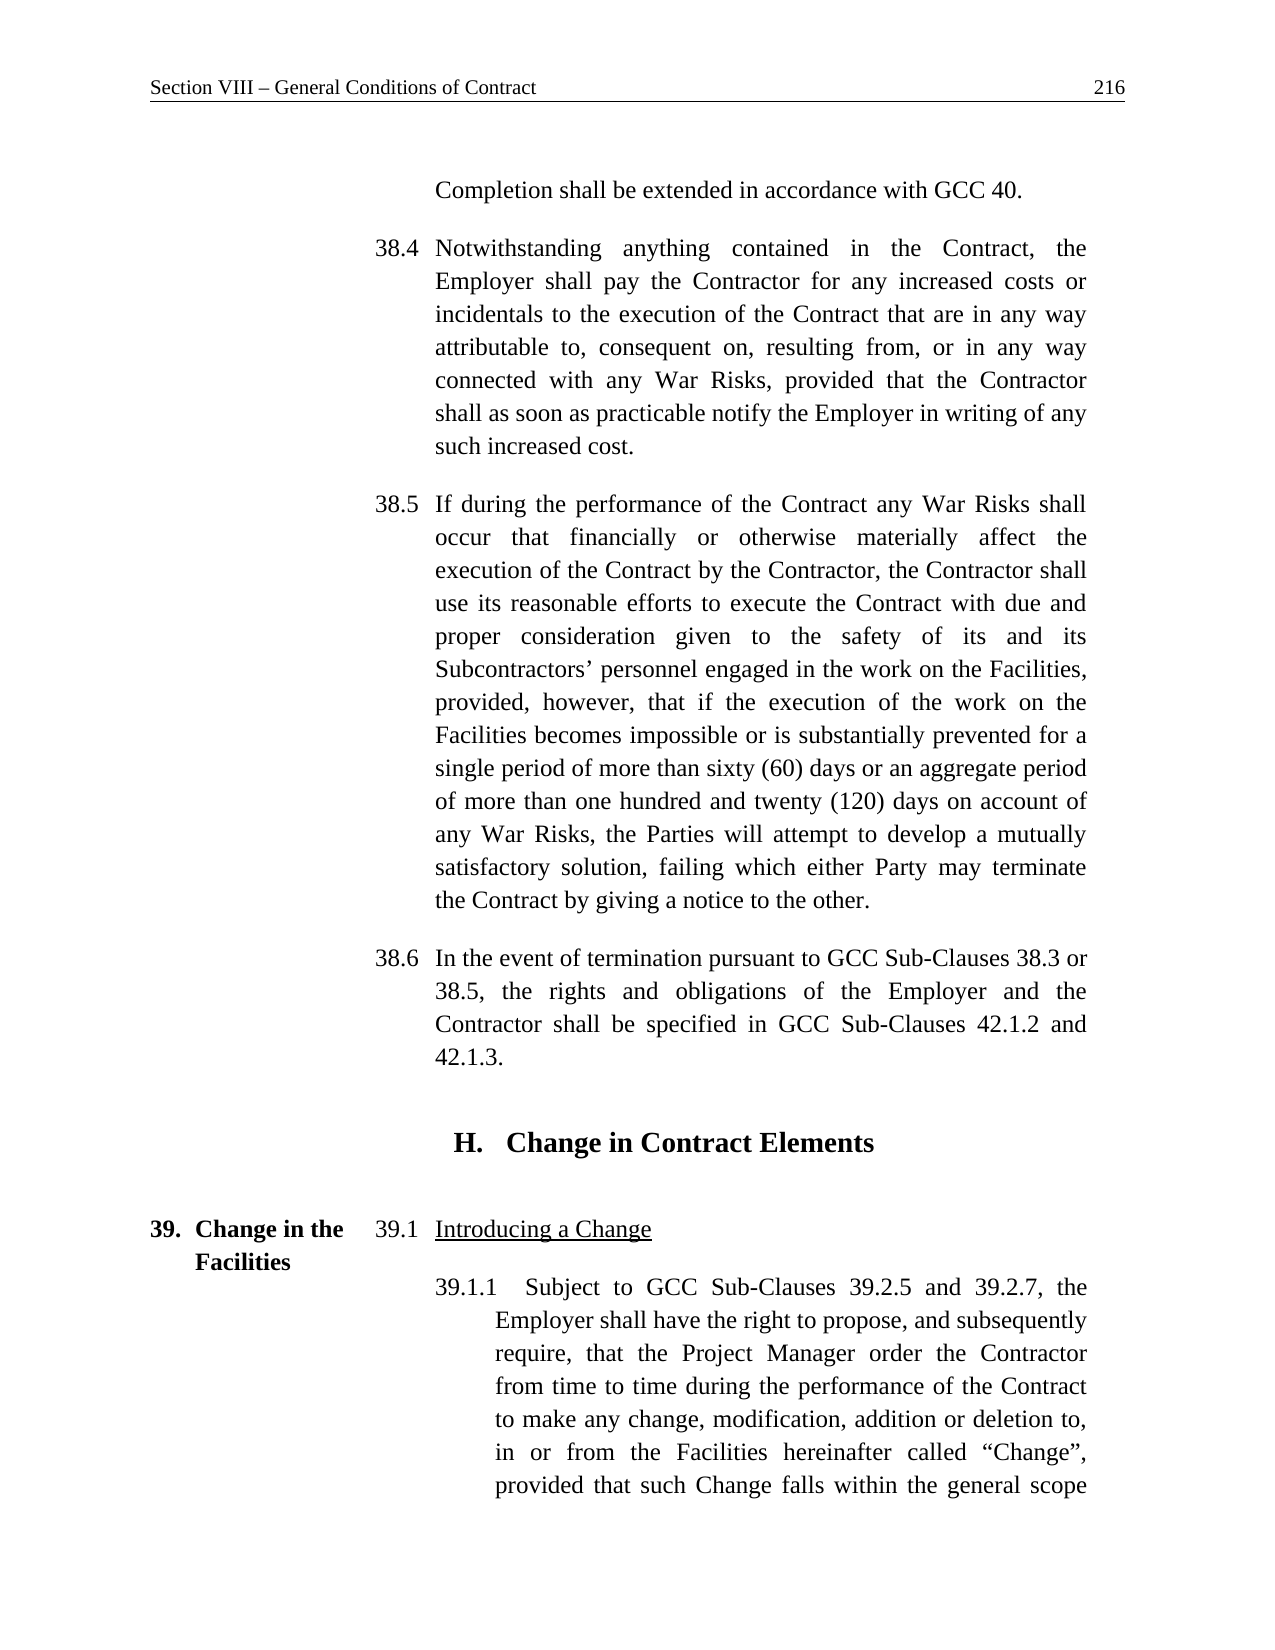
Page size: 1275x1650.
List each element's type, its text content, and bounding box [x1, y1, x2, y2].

list Change in Contract Elements [217, 1126, 1125, 1159]
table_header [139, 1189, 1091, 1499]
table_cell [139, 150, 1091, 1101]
